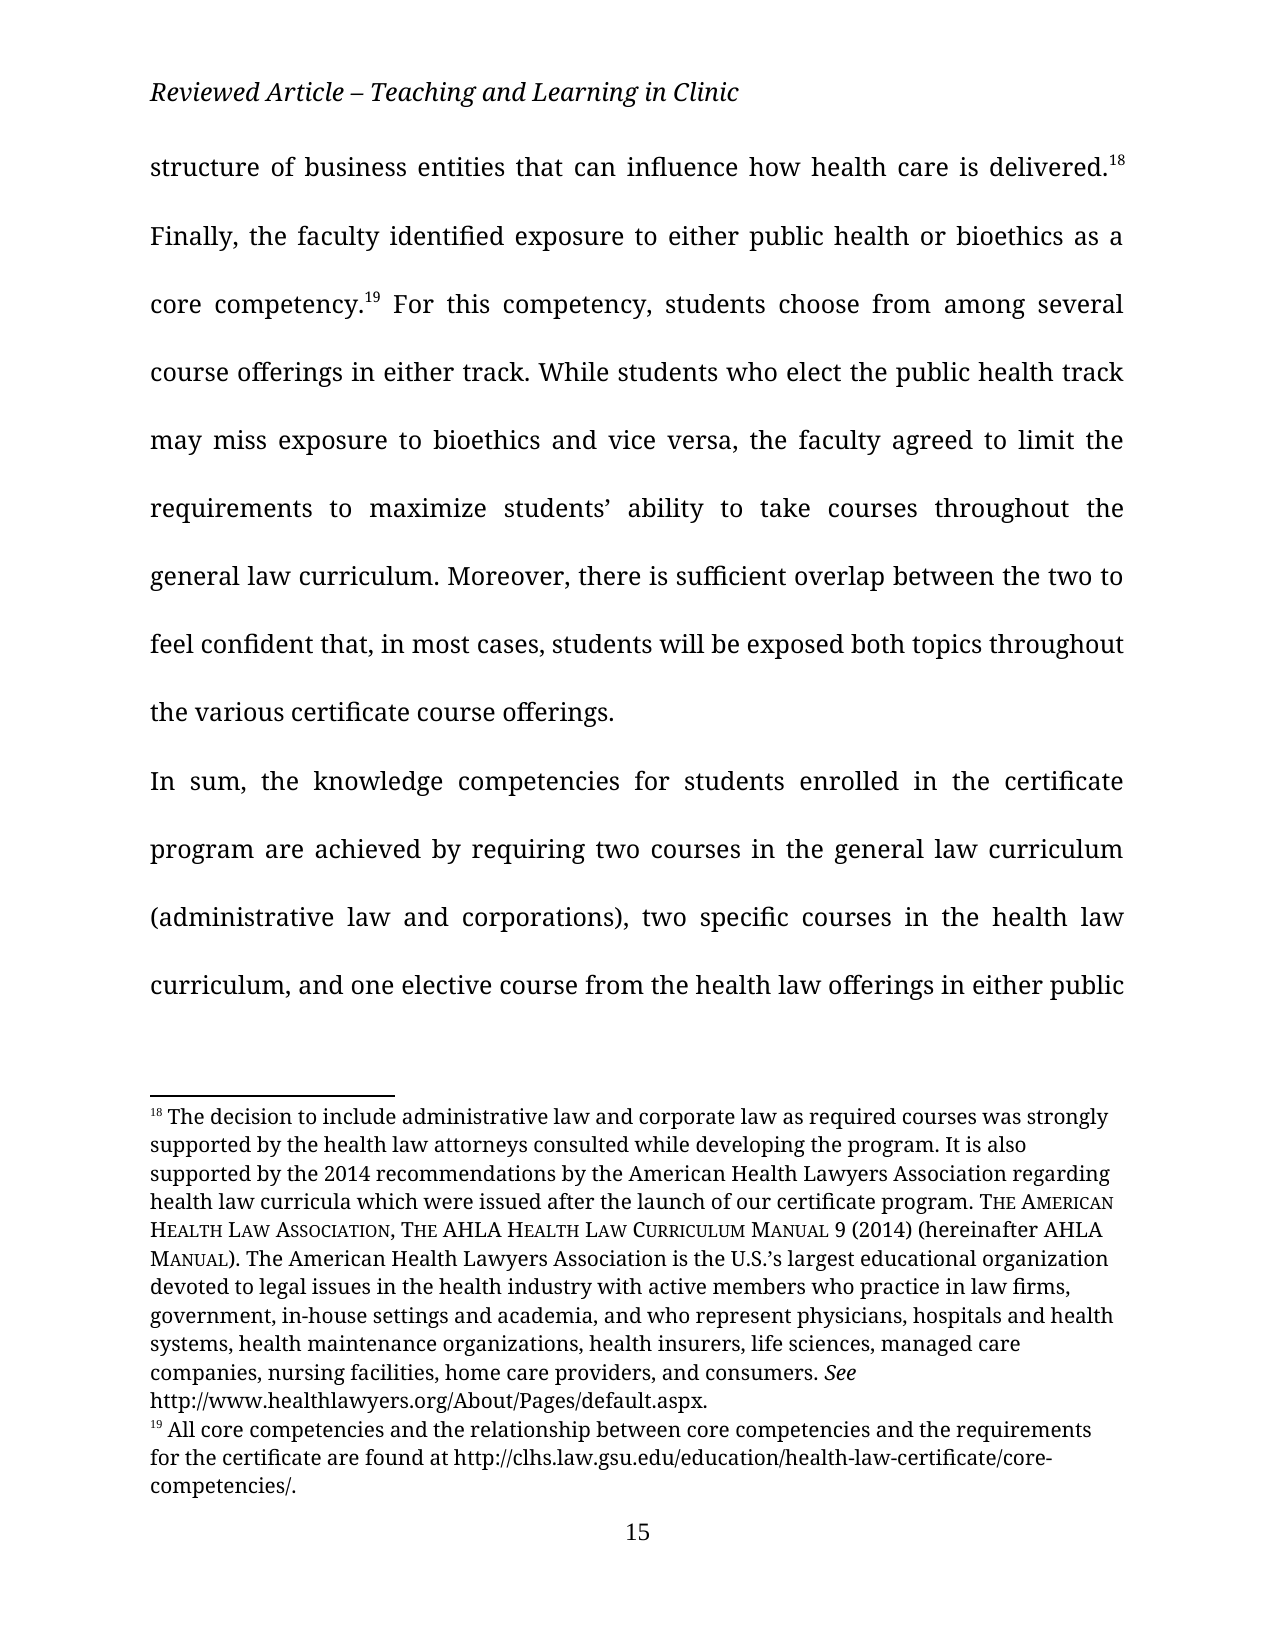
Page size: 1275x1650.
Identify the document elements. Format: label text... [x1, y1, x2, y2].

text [150, 150, 1125, 729]
text In sum, the knowledge competencies for students enrolled in the certificate program are achieved by requiring two courses in the general law curriculum (administrative law and corporations), two specific courses in the health law curriculum, and one elective course from the health law offerings in either public health or bioethics. More in-depth knowledge may be developed through additional electives in health law, as well as through the skills and values competencies described below. [150, 763, 1125, 1002]
